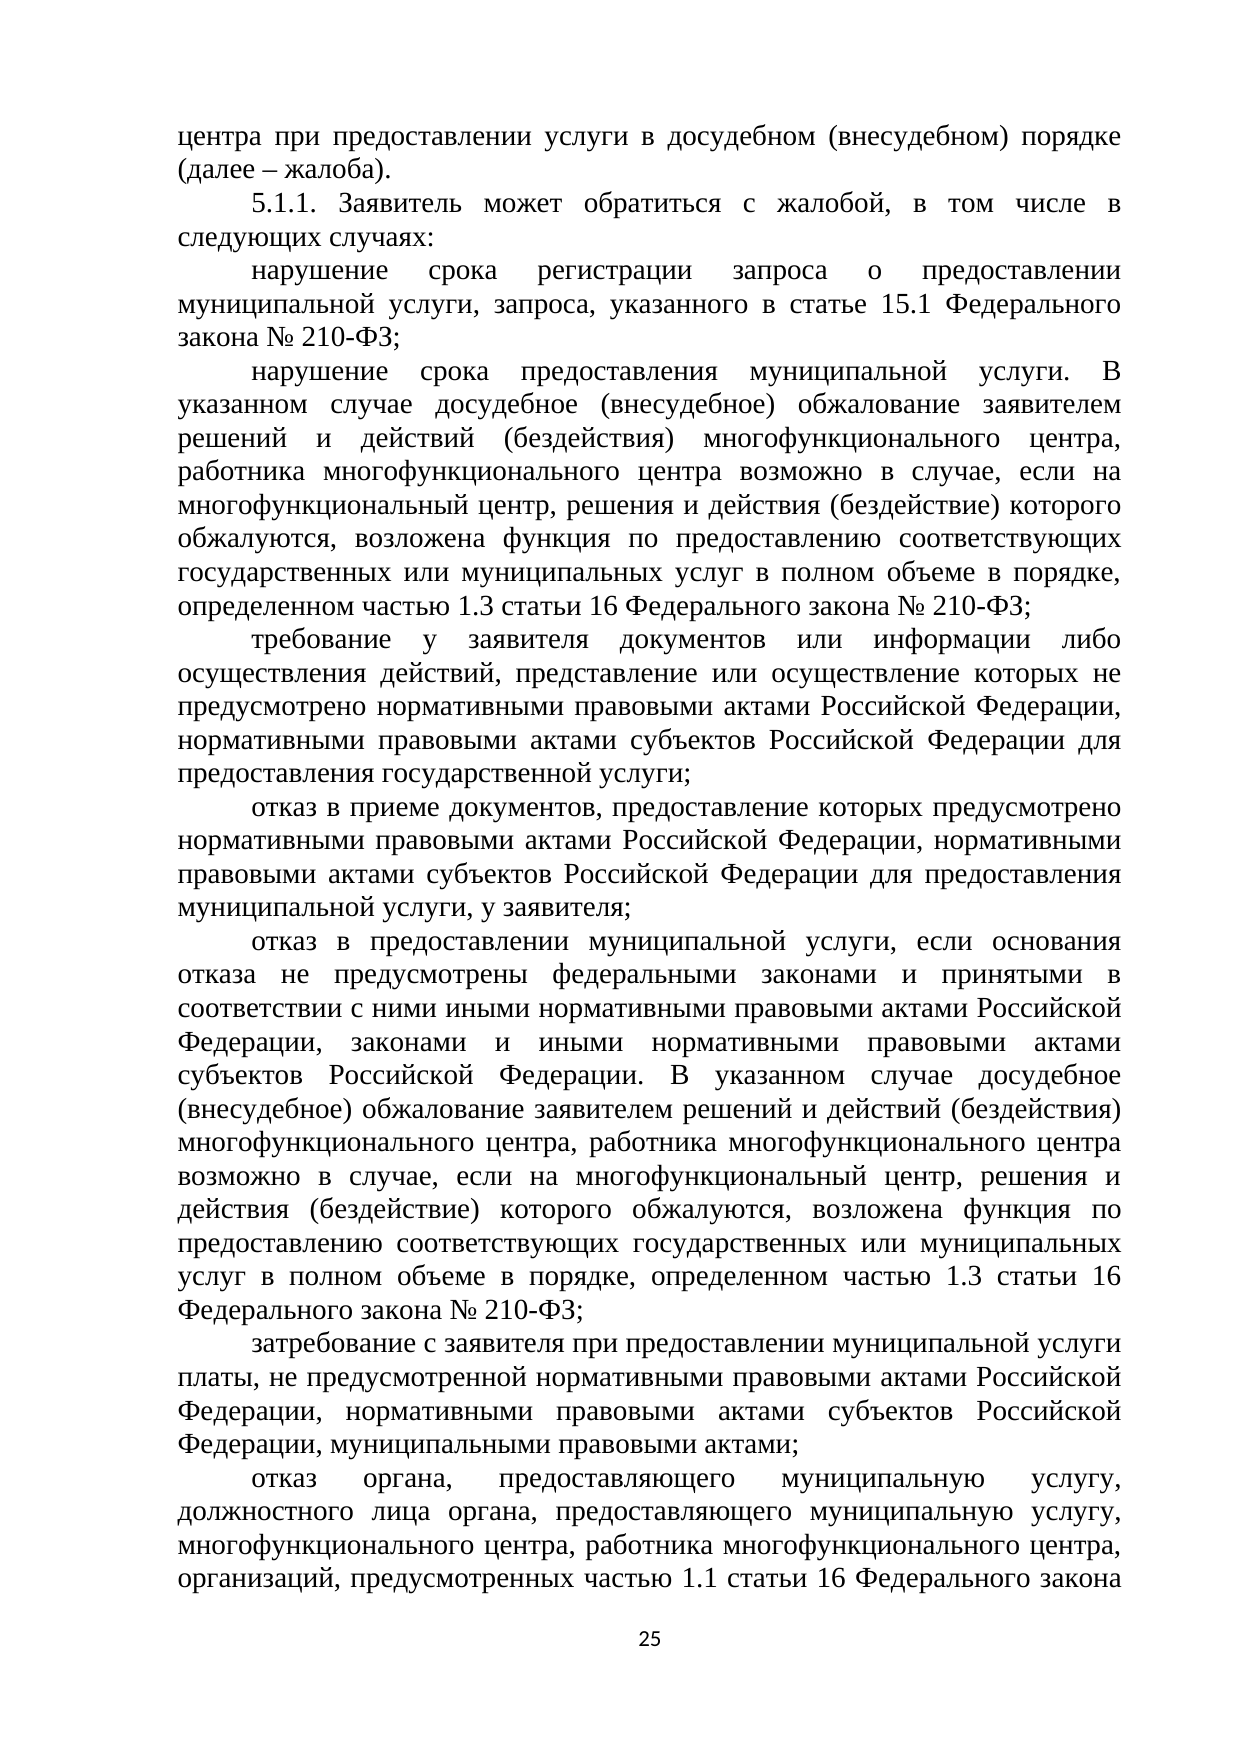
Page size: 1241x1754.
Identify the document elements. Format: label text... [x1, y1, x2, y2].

text нарушение срока регистрации запроса о предоставлении муниципальной услуги, запроса, указанного в статье 15.1 Федерального закона № 210-ФЗ; [177, 252, 1122, 353]
text 5.1.1. Заявитель может обратиться с жалобой, в том числе в следующих случаях: [177, 185, 1122, 252]
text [177, 118, 1122, 185]
text нарушение срока предоставления муниципальной услуги. В указанном случае досудебное (внесудебное) обжалование заявителем решений и действий (бездействия) многофункционального центра, работника многофункционального центра возможно в случае, если на многофункциональный центр, решения и действия (бездействие) которого обжалуются, возложена функция по предоставлению соответствующих государственных или муниципальных услуг в полном объеме в порядке, определенном частью 1.3 статьи 16 Федерального закона № 210-ФЗ; [177, 353, 1122, 621]
text отказ в приеме документов, предоставление которых предусмотрено нормативными правовыми актами Российской Федерации, нормативными правовыми актами субъектов Российской Федерации для предоставления муниципальной услуги, у заявителя; [177, 789, 1122, 923]
text требование у заявителя документов или информации либо осуществления действий, представление или осуществление которых не предусмотрено нормативными правовыми актами Российской Федерации, нормативными правовыми актами субъектов Российской Федерации для предоставления государственной услуги; [177, 621, 1122, 789]
text отказ в предоставлении муниципальной услуги, если основания отказа не предусмотрены федеральными законами и принятыми в соответствии с ними иными нормативными правовыми актами Российской Федерации, законами и иными нормативными правовыми актами субъектов Российской Федерации. В указанном случае досудебное (внесудебное) обжалование заявителем решений и действий (бездействия) многофункционального центра, работника многофункционального центра возможно в случае, если на многофункциональный центр, решения и действия (бездействие) которого обжалуются, возложена функция по предоставлению соответствующих государственных или муниципальных услуг в полном объеме в порядке, определенном частью 1.3 статьи 16 Федерального закона № 210-ФЗ; [177, 923, 1122, 1326]
text затребование с заявителя при предоставлении муниципальной услуги платы, не предусмотренной нормативными правовыми актами Российской Федерации, нормативными правовыми актами субъектов Российской Федерации, муниципальными правовыми актами; [177, 1326, 1122, 1460]
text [177, 1460, 1122, 1594]
